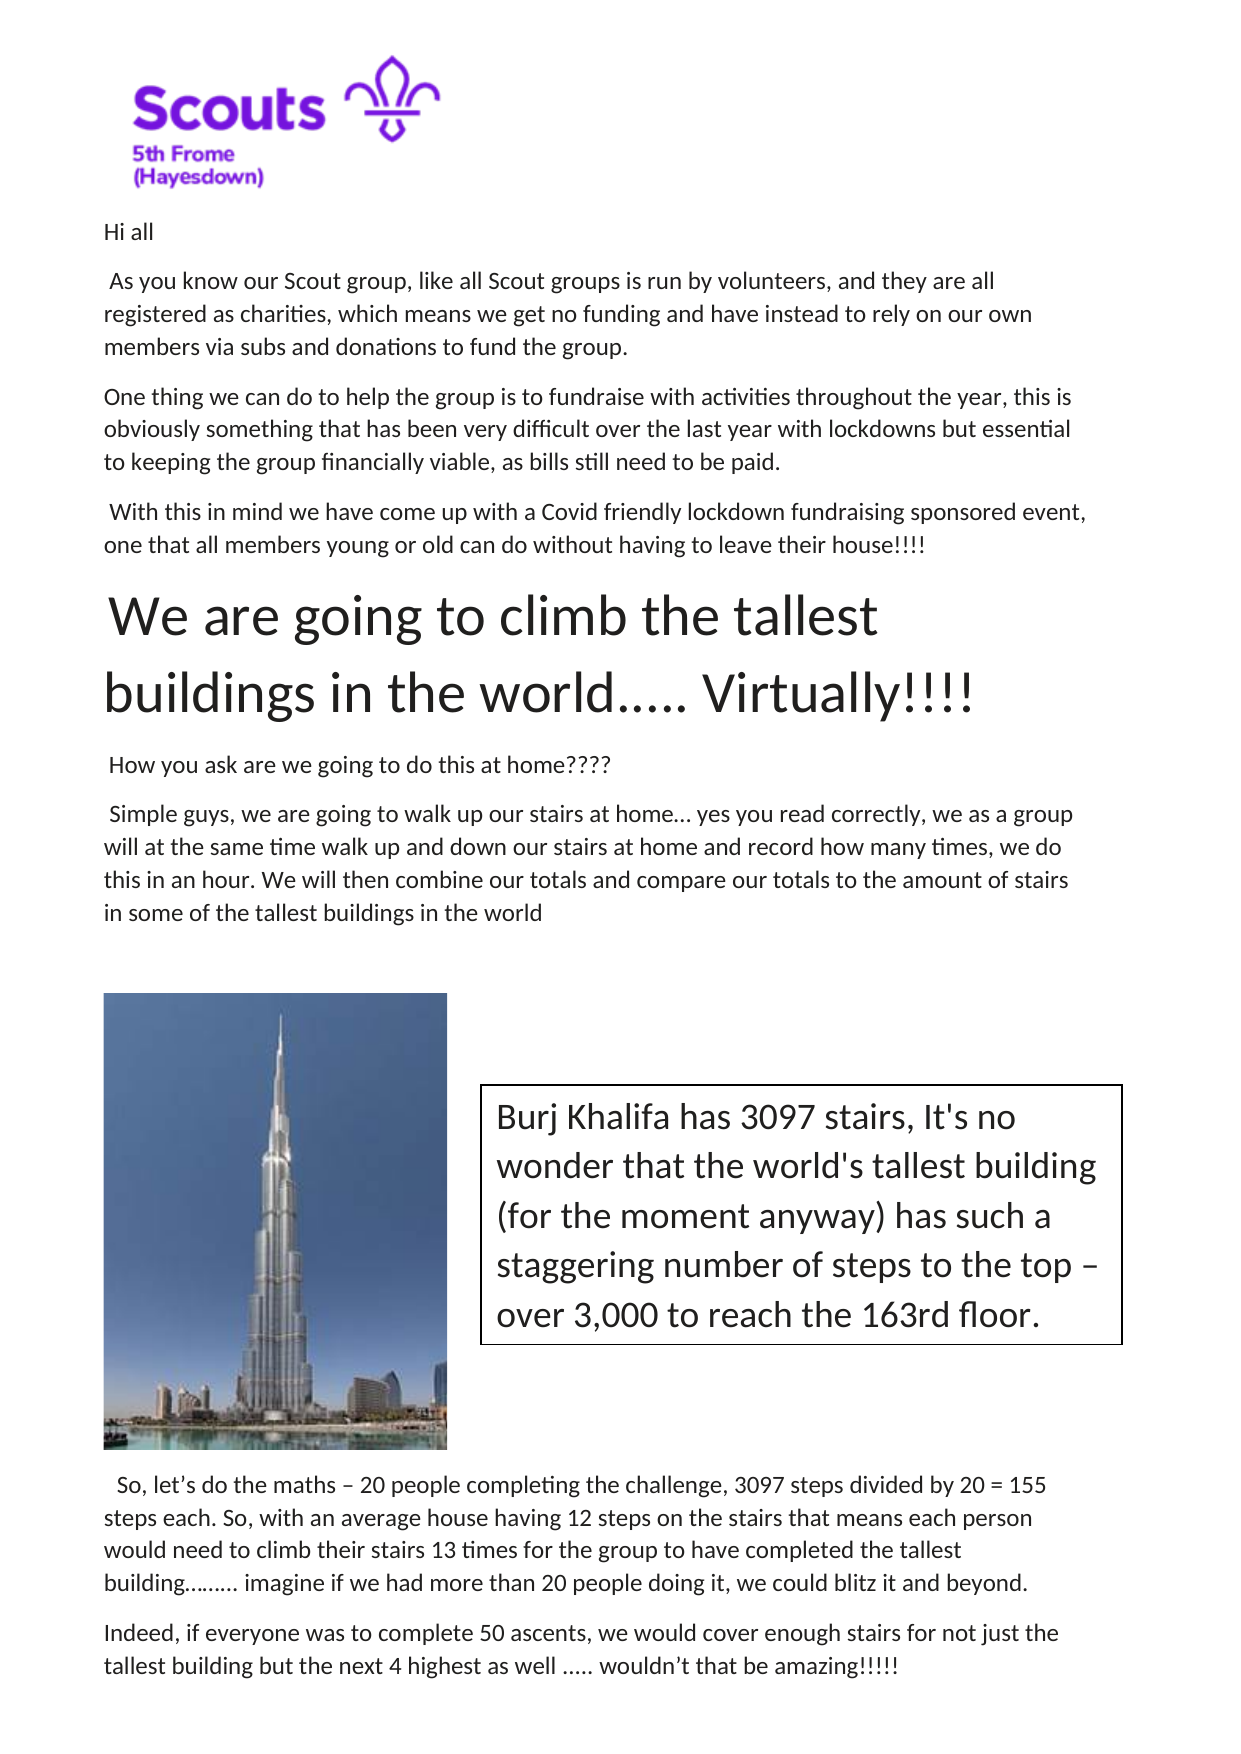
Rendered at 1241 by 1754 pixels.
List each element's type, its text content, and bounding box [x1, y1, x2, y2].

text How you ask are we going to do this at home???? [103, 749, 1090, 779]
text Indeed, if everyone was to complete 50 ascents, we would cover enough stairs for not just the tallest building but the next 4 highest as well ..... wouldn’t that be amazing!!!!! [103, 1617, 1090, 1681]
picture [103, 29, 471, 197]
text We are going to climb the tallest buildings in the world..... Virtually!!!! [103, 578, 1090, 727]
text Simple guys, we are going to walk up our stairs at home… yes you read correctly, we as a group will at the same time walk up and down our stairs at home and record how many times, we do this in an hour. We will then combine our totals and compare our totals to the amount of stairs in some of the tallest buildings in the world [103, 798, 1090, 928]
picture [103, 993, 448, 1450]
text As you know our Scout group, like all Scout groups is run by volunteers, and they are all registered as charities, which means we get no funding and have instead to rely on our own members via subs and donations to fund the group. [103, 265, 1090, 362]
text Hi all [103, 216, 1090, 246]
text With this in mind we have come up with a Covid friendly lockdown fundraising sponsored event, one that all members young or old can do without having to leave their house!!!! [103, 496, 1090, 559]
text One thing we can do to help the group is to fundraise with activities throughout the year, this is obviously something that has been very difficult over the last year with lockdowns but essential to keeping the group financially viable, as bills still need to be paid. [103, 381, 1090, 477]
text So, let’s do the maths – 20 people completing the challenge, 3097 steps divided by 20 = 155 steps each. So, with an average house having 12 steps on the stairs that means each person would need to climb their stairs 13 times for the group to have completed the tallest building……... imagine if we had more than 20 people doing it, we could blitz it and beyond. [103, 1469, 1090, 1598]
